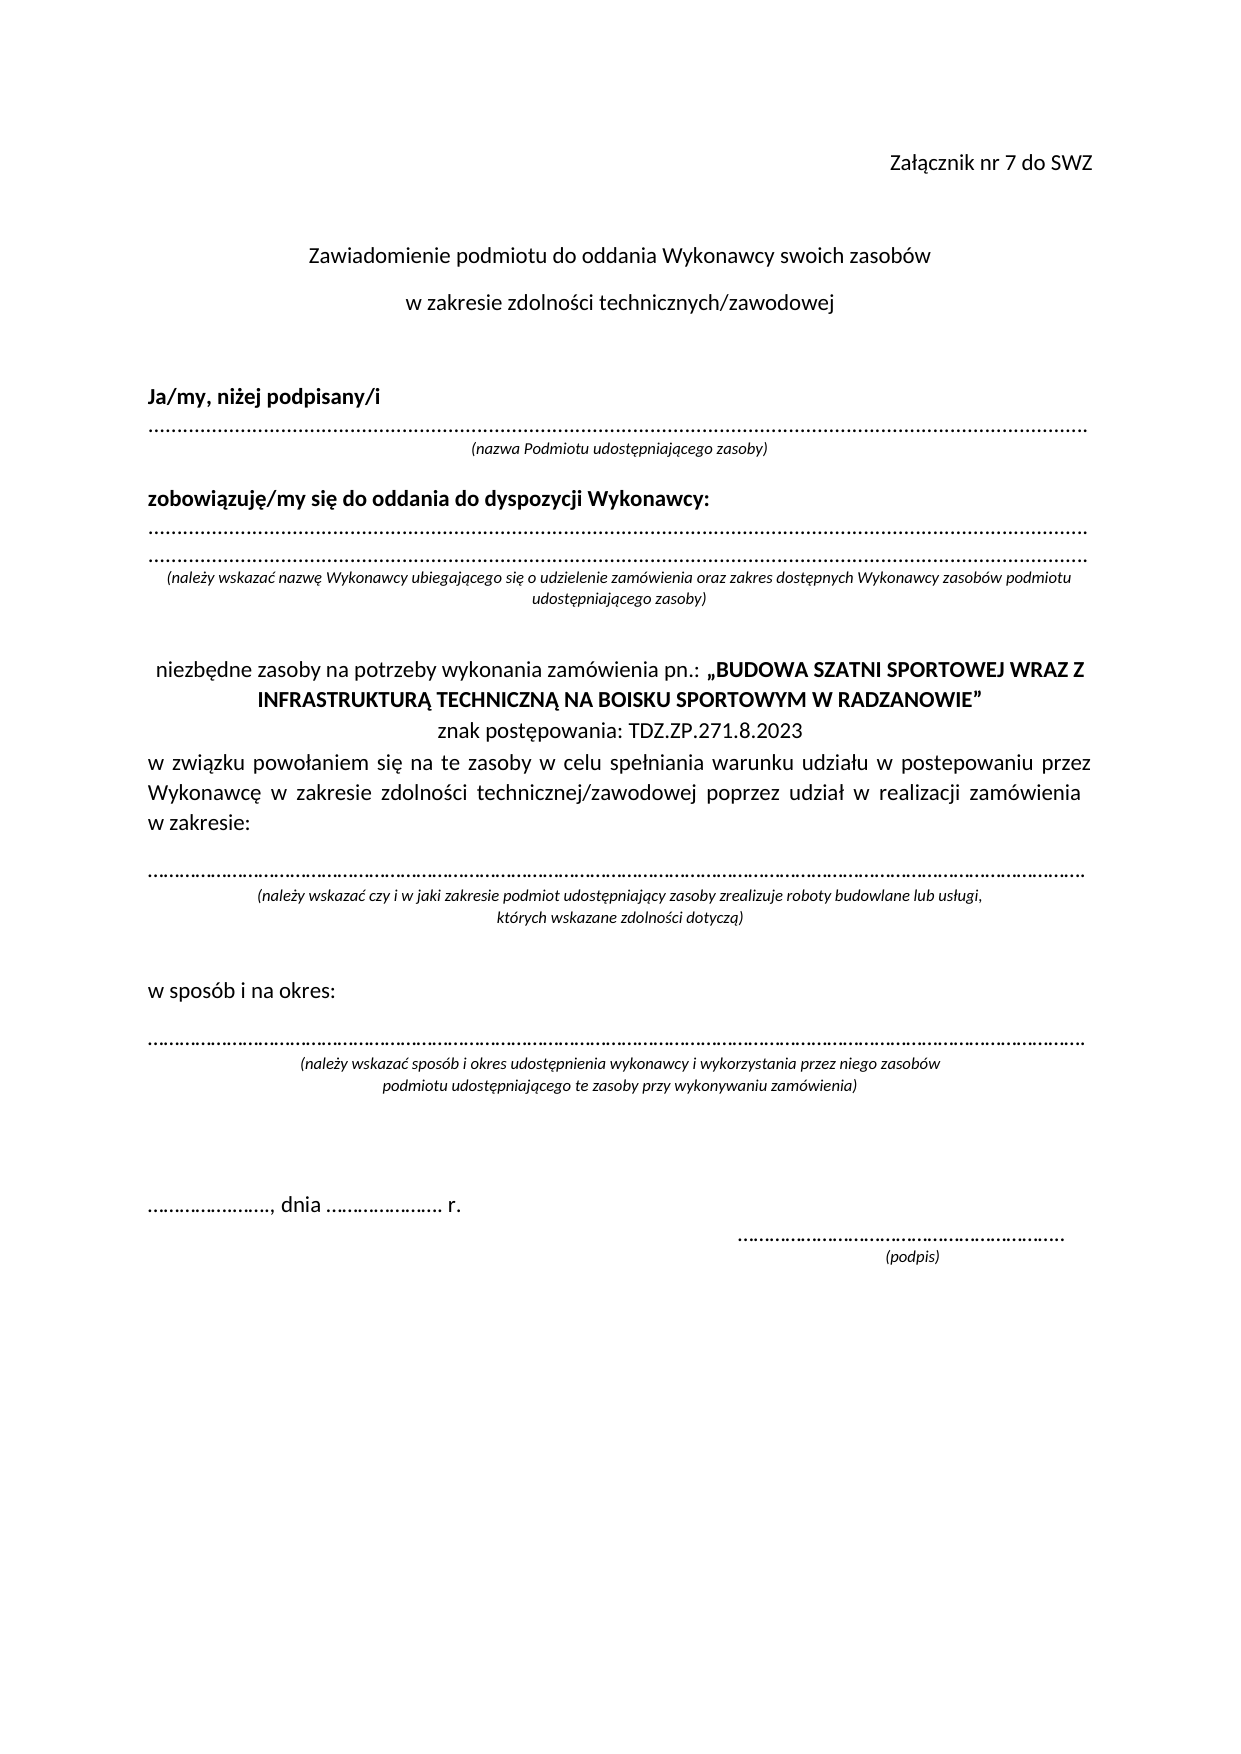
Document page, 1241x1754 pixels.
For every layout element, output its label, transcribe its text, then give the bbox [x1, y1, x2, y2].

text znak postępowania: TDZ.ZP.271.8.2023 [148, 716, 1093, 744]
text ……………………………………………………………………………………………………………………………………………………………. [148, 1023, 1093, 1051]
text ................................................................................................................................................................... [148, 512, 1093, 540]
text Załącznik nr 7 do SWZ [148, 148, 1093, 176]
text Ja/my, niżej podpisany/i [148, 382, 1093, 410]
text podmiotu udostępniającego te zasoby przy wykonywaniu zamówienia) [148, 1075, 1093, 1095]
text (należy wskazać nazwę Wykonawcy ubiegającego się o udzielenie zamówienia oraz zakres dostępnych Wykonawcy zasobów podmiotu udostępniającego zasoby) [148, 568, 1093, 608]
text ……………………………………………………………………………………………………………………………………………………………. [148, 855, 1093, 883]
text w zakresie zdolności technicznych/zawodowej [148, 288, 1093, 316]
text Zawiadomienie podmiotu do oddania Wykonawcy swoich zasobów [148, 241, 1093, 269]
text ................................................................................................................................................................... [148, 540, 1093, 568]
text niezbędne zasoby na potrzeby wykonania zamówienia pn.: „BUDOWA SZATNI SPORTOWEJ WRAZ Z INFRASTRUKTURĄ TECHNICZNĄ NA BOISKU SPORTOWYM W RADZANOWIE” [148, 655, 1093, 713]
text których wskazane zdolności dotyczą) [148, 907, 1093, 928]
text (nazwa Podmiotu udostępniającego zasoby) [148, 438, 1093, 458]
text w związku powołaniem się na te zasoby w celu spełniania warunku udziału w postepowaniu przez Wykonawcę w zakresie zdolności technicznej/zawodowej poprzez udział w realizacji zamówienia w zakresie: [148, 748, 1093, 836]
text (podpis) [811, 1247, 1093, 1267]
text ................................................................................................................................................................... [148, 410, 1093, 438]
text zobowiązuję/my się do oddania do dyspozycji Wykonawcy: [148, 484, 1093, 512]
text …………………………………………………….. [148, 1219, 1093, 1247]
text w sposób i na okres: [148, 976, 1093, 1004]
text (należy wskazać czy i w jaki zakresie podmiot udostępniający zasoby zrealizuje roboty budowlane lub usługi, [148, 885, 1093, 906]
text …………….……., dnia …………………. r. [148, 1191, 1093, 1219]
text (należy wskazać sposób i okres udostępnienia wykonawcy i wykorzystania przez niego zasobów [148, 1053, 1093, 1073]
